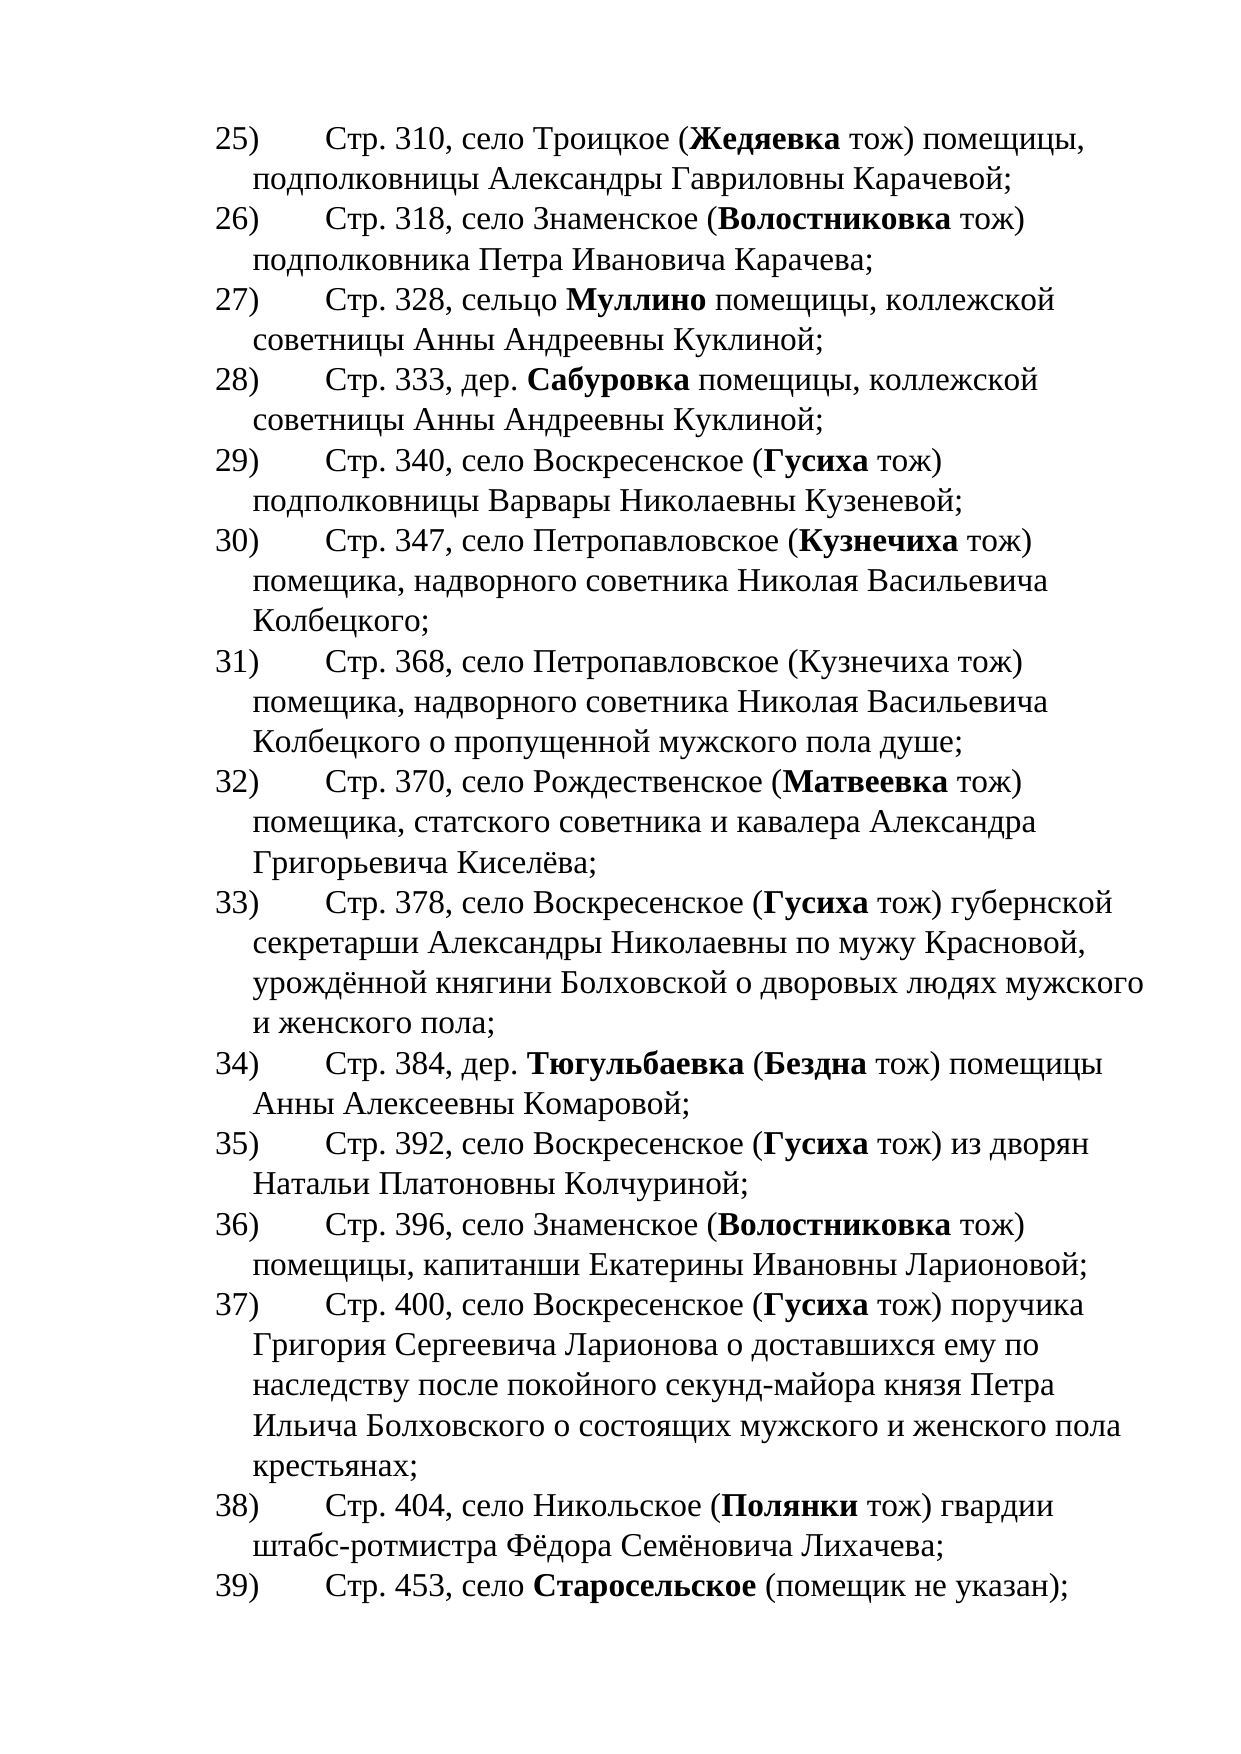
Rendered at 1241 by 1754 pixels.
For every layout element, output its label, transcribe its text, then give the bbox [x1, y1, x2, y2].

list Стр. 453, село Старосельское (помещик не указан); [215, 1566, 1152, 1604]
list Стр. 310, село Троицкое (Жедяевка тож) помещицы, подполковницы Александры Гавриловны Карачевой; [215, 118, 1152, 197]
list Стр. 384, дер. Тюгульбаевка (Бездна тож) помещицы Анны Алексеевны Комаровой; [215, 1043, 1152, 1121]
list Стр. 347, село Петропавловское (Кузнечиха тож) помещика, надворного советника Николая Васильевича Колбецкого; [215, 520, 1152, 639]
list Стр. 404, село Никольское (Полянки тож) гвардии штабс-ротмистра Фёдора Семёновича Лихачева; [215, 1485, 1152, 1564]
list Стр. 340, село Воскресенское (Гусиха тож) подполковницы Варвары Николаевны Кузеневой; [215, 440, 1152, 518]
list Стр. 392, село Воскресенское (Гусиха тож) из дворян Натальи Платоновны Колчуриной; [215, 1123, 1152, 1202]
list Стр. 378, село Воскресенское (Гусиха тож) губернской секретарши Александры Николаевны по мужу Красновой, урождённой княгини Болховской о дворовых людях мужского и женского пола; [215, 882, 1152, 1041]
list Стр. 370, село Рождественское (Матвеевка тож) помещика, статского советника и кавалера Александра Григорьевича Киселёва; [215, 761, 1152, 880]
list Стр. 328, сельцо Муллино помещицы, коллежской советницы Анны Андреевны Куклиной; [215, 279, 1152, 357]
list Стр. 400, село Воскресенское (Гусиха тож) поручика Григория Сергеевича Ларионова о доставшихся ему по наследству после покойного секунд-майора князя Петра Ильича Болховского о состоящих мужского и женского пола крестьянах; [215, 1284, 1152, 1483]
list Стр. 333, дер. Сабуровка помещицы, коллежской советницы Анны Андреевны Куклиной; [215, 359, 1152, 438]
list Стр. 396, село Знаменское (Волостниковка тож) помещицы, капитанши Екатерины Ивановны Ларионовой; [215, 1204, 1152, 1282]
list Стр. 368, село Петропавловское (Кузнечиха тож) помещика, надворного советника Николая Васильевича Колбецкого о пропущенной мужского пола душе; [215, 641, 1152, 759]
list Стр. 318, село Знаменское (Волостниковка тож) подполковника Петра Ивановича Карачева; [215, 198, 1152, 277]
